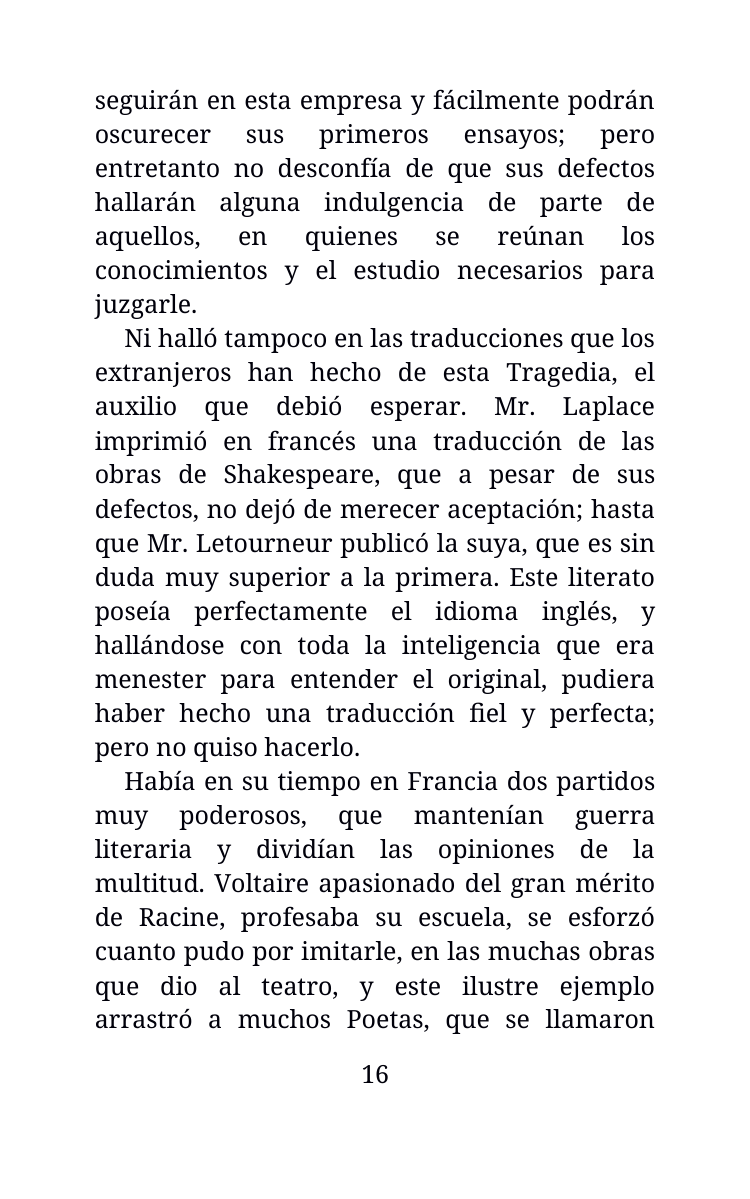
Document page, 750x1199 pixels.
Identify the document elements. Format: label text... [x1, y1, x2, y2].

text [94, 82, 656, 321]
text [94, 764, 656, 1036]
text Ni halló tampoco en las traducciones que los extranjeros han hecho de esta Tragedia, el auxilio que debió esperar. Mr. Laplace imprimió en francés una traducción de las obras de Shakespeare, que a pesar de sus defectos, no dejó de merecer aceptación; hasta que Mr. Letourneur publicó la suya, que es sin duda muy superior a la primera. Este literato poseía perfectamente el idioma inglés, y hallándose con toda la inteligencia que era menester para entender el original, pudiera haber hecho una traducción fiel y perfecta; pero no quiso hacerlo. [94, 321, 656, 764]
